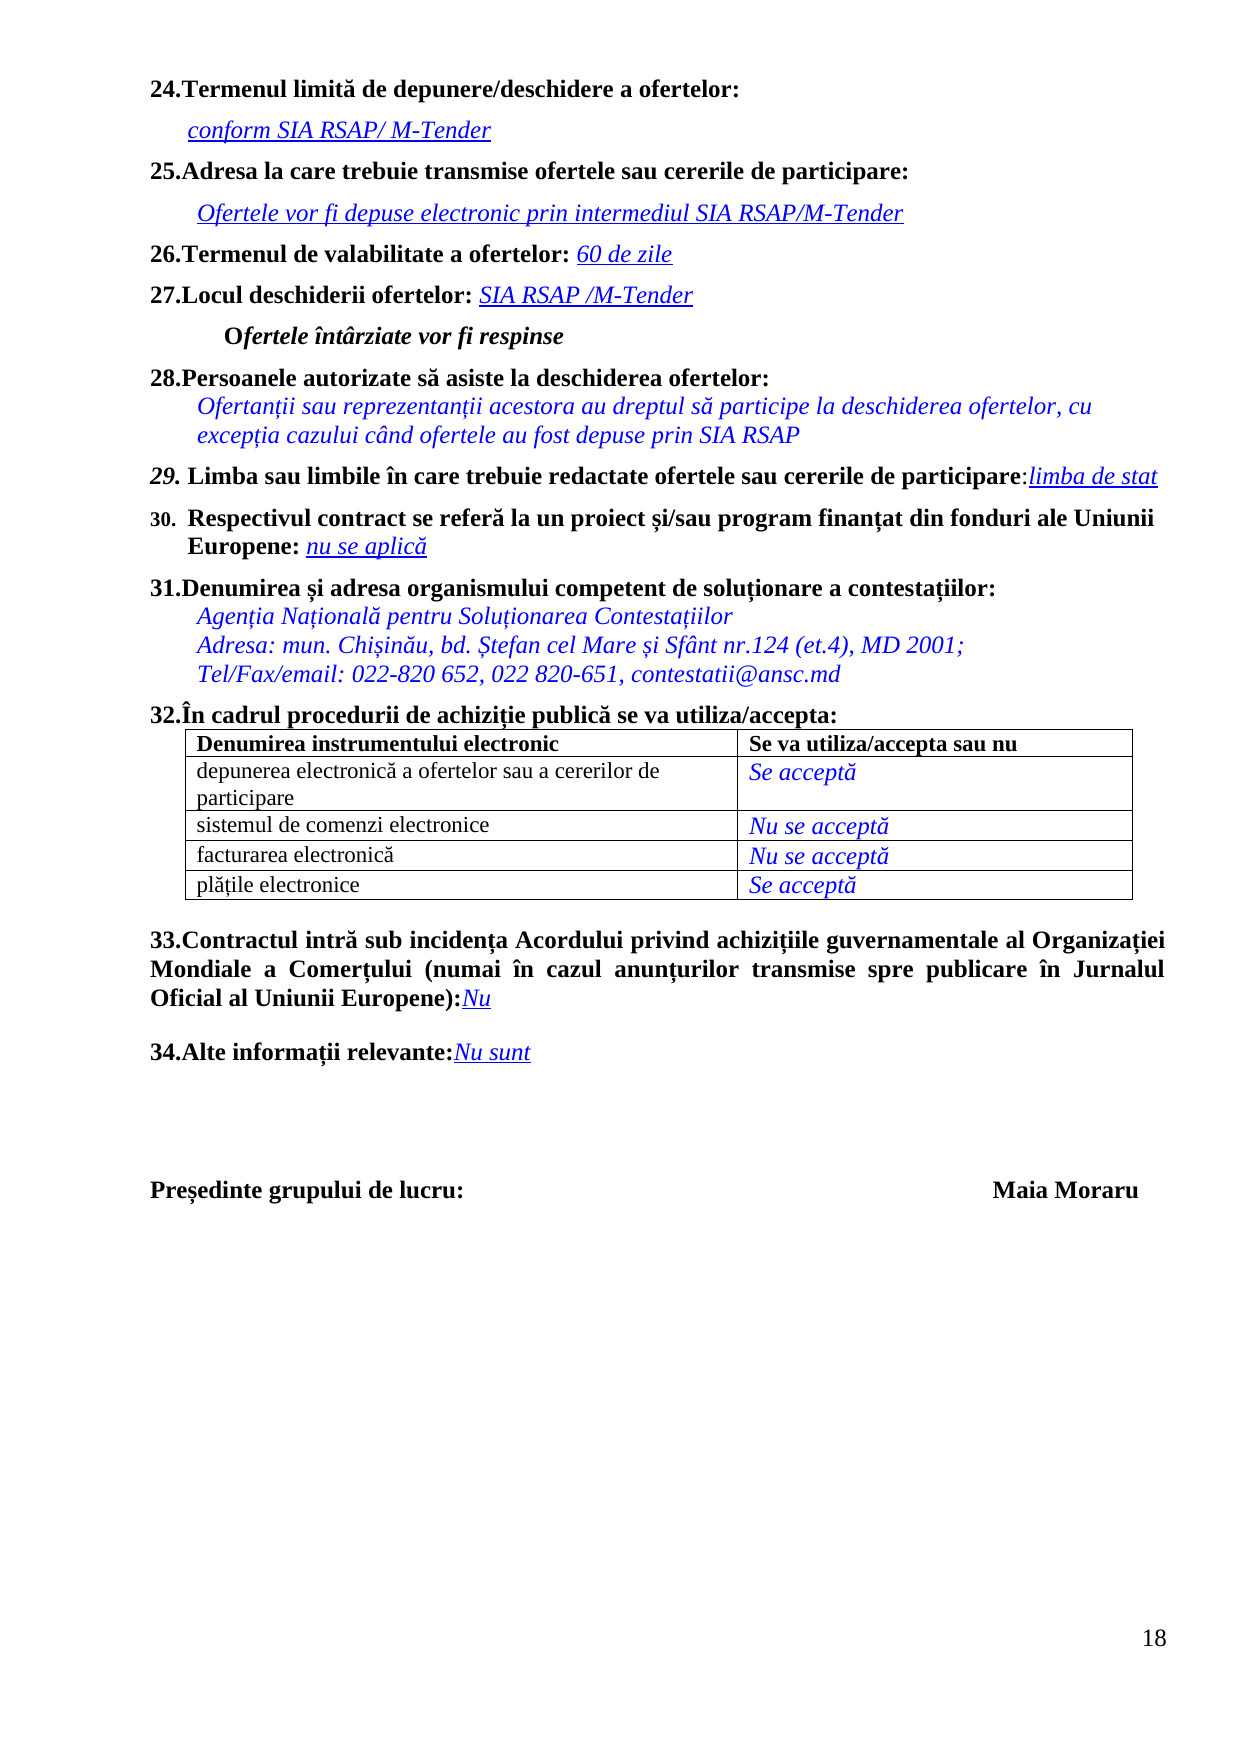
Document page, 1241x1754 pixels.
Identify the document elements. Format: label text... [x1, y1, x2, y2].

list Contractul intră sub incidența Acordului privind achizițiile guvernamentale al Organizației Mondiale a Comerțului (numai în cazul anunțurilor transmise spre publicare în Jurnalul Oficial al Uniunii Europene):Nu [150, 925, 1167, 1012]
table_cell Nu se acceptă [738, 811, 1132, 840]
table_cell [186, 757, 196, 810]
table_cell Se acceptă [738, 757, 1132, 810]
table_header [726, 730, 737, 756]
list În cadrul procedurii de achiziție publică se va utiliza/accepta: [150, 700, 1167, 729]
text Președinte grupului de lucru: Maia Moraru [150, 1175, 1167, 1203]
text Ofertele vor fi depuse electronic prin intermediul SIA RSAP/M-Tender [197, 198, 1167, 226]
table_cell Nu se acceptă [738, 841, 1132, 869]
text Ofertele întârziate vor fi respinse [150, 321, 1167, 350]
list Persoanele autorizate să asiste la deschiderea ofertelor: Ofertanții sau reprezentanții acestora au dreptul să participe la deschiderea ofertelor, cu excepția cazului când ofertele au fost depuse prin SIA RSAP [150, 363, 1167, 449]
list Termenul de valabilitate a ofertelor: 60 de zile [150, 239, 1167, 268]
list Adresa la care trebuie transmise ofertele sau cererile de participare: [150, 156, 1167, 185]
text Agenția Națională pentru Soluționarea Contestațiilor [197, 601, 1167, 630]
text Adresa: mun. Chișinău, bd. Ștefan cel Mare și Sfânt nr.124 (et.4), MD 2001; [197, 630, 1167, 659]
text conform SIA RSAP/ M-Tender [187, 115, 1167, 144]
table_cell sistemul de comenzi electronice [186, 811, 737, 840]
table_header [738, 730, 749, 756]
table_cell facturarea electronică [186, 841, 737, 869]
list Limba sau limbile în care trebuie redactate ofertele sau cererile de participare:limba de stat [150, 461, 1167, 490]
table_cell plățile electronice [186, 871, 737, 899]
list Respectivul contract se referă la un proiect și/sau program finanțat din fonduri ale Uniunii Europene: nu se aplică [150, 503, 1167, 560]
list Alte informații relevante:Nu sunt [150, 1037, 1167, 1065]
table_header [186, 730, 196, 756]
list Denumirea și adresa organismului competent de soluționare a contestațiilor: [150, 573, 1167, 601]
text Tel/Fax/email: 022-820 652, 022 820-651, contestatii@ansc.md [197, 659, 1167, 688]
list Termenul limită de depunere/deschidere a ofertelor: [150, 74, 1167, 103]
list Locul deschiderii ofertelor: SIA RSAP /M-Tender [150, 280, 1167, 309]
table_cell Se acceptă [738, 871, 1132, 899]
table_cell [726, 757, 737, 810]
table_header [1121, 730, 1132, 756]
